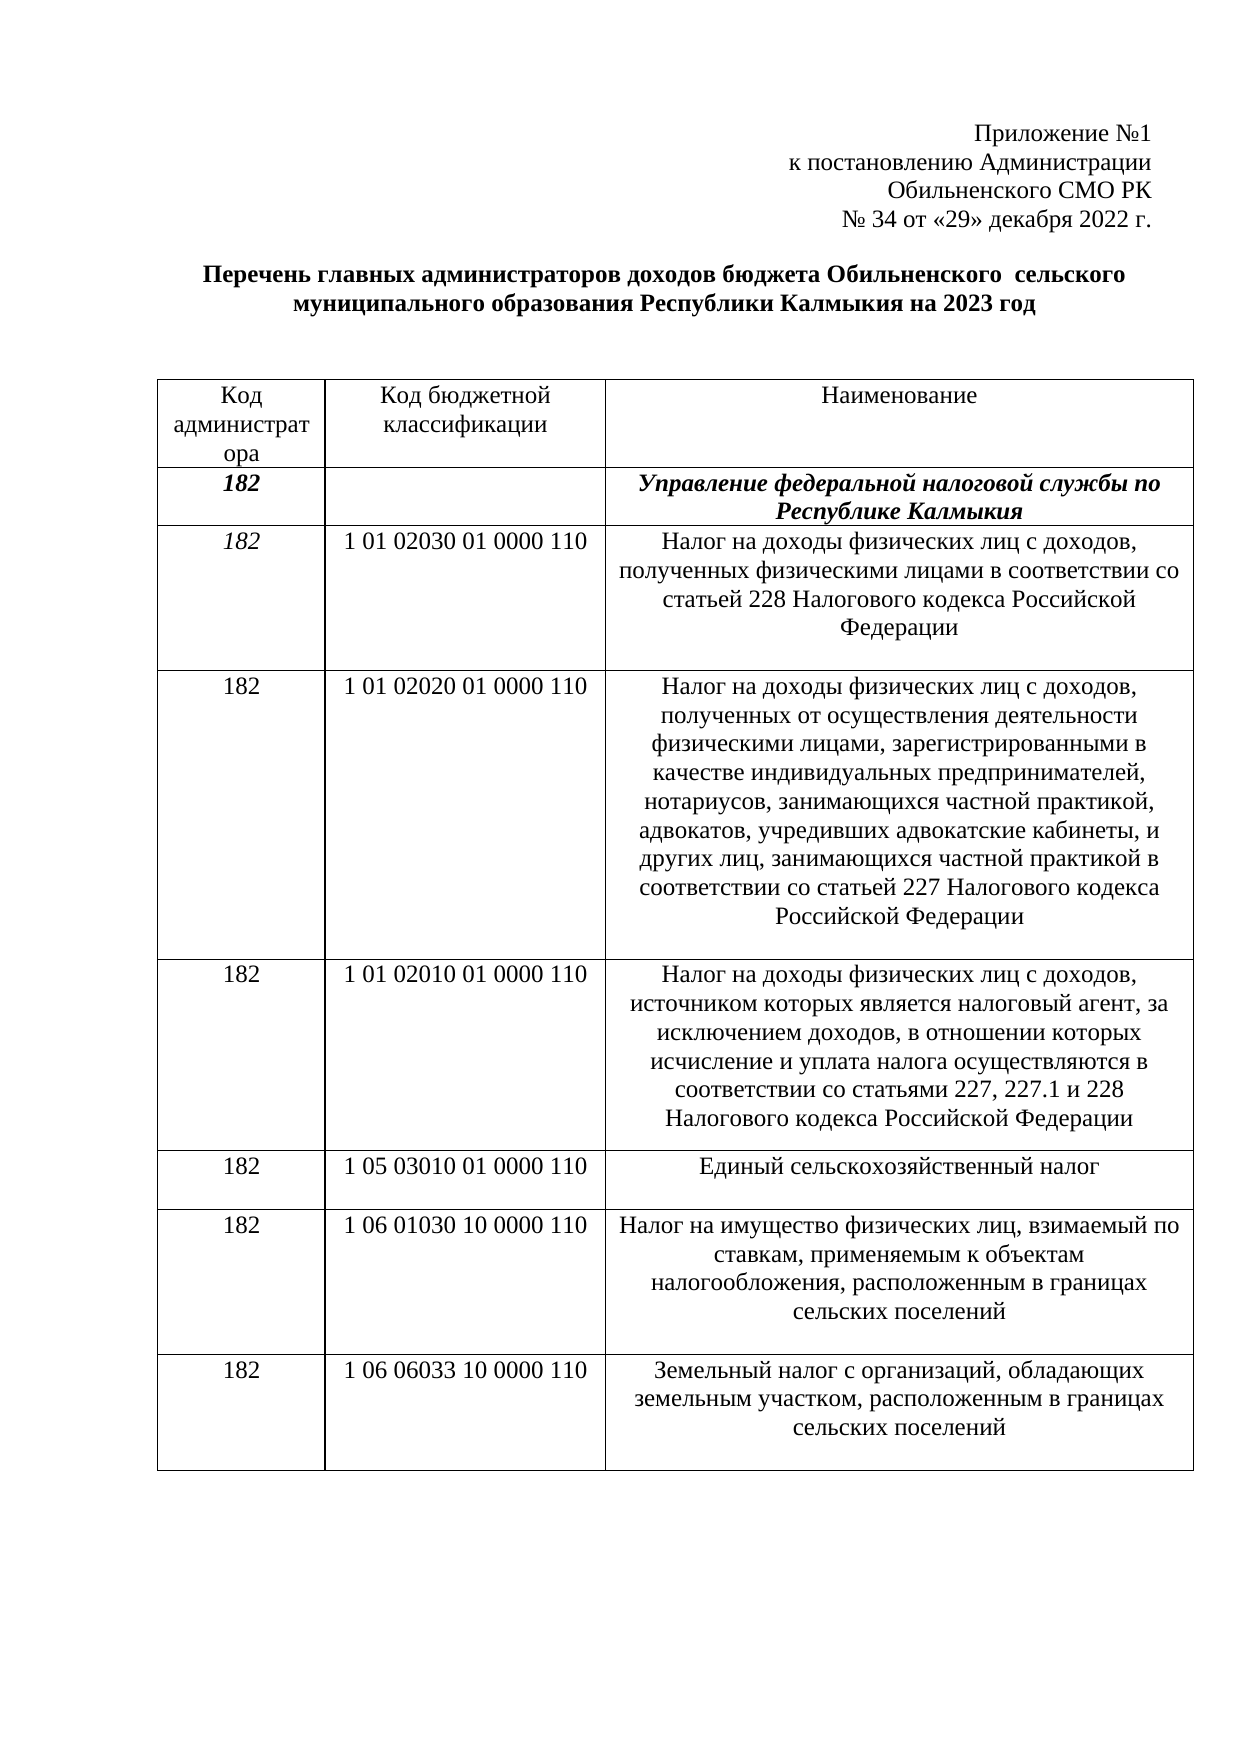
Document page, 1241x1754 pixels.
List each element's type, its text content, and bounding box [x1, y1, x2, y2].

table_cell Налог на имущество физических лиц, взимаемый по ставкам, применяемым к объектам налогообложения, расположенным в границах сельских поселений [606, 1210, 1193, 1354]
table_cell 182 [158, 1151, 324, 1209]
table_cell 1 01 02020 01 0000 110 [326, 671, 605, 958]
table_cell Единый сельскохозяйственный налог [606, 1151, 1193, 1209]
table_cell Налог на доходы физических лиц с доходов, полученных физическими лицами в соответствии со статьей 228 Налогового кодекса Российской Федерации [606, 526, 1193, 670]
table_cell 1 06 06033 10 0000 110 [326, 1355, 605, 1470]
table_cell [326, 468, 605, 525]
text № 34 от «29» декабря 2022 г. [177, 204, 1152, 233]
table_cell 1 01 02030 01 0000 110 [326, 526, 605, 670]
table_cell 1 01 02010 01 0000 110 [326, 960, 605, 1150]
table_header Наименование [606, 380, 1193, 467]
table_cell 1 06 01030 10 0000 110 [326, 1210, 605, 1354]
table_cell Управление федеральной налоговой службы по Республике Калмыкия [606, 468, 1193, 525]
text Приложение №1 [177, 118, 1152, 147]
table_cell Налог на доходы физических лиц с доходов, источником которых является налоговый агент, за исключением доходов, в отношении которых исчисление и уплата налога осуществляются в соответствии со статьями 227, 227.1 и 228 Налогового кодекса Российской Федерации [606, 960, 1193, 1150]
text Перечень главных администраторов доходов бюджета Обильненского сельского муниципального образования Республики Калмыкия на 2023 год [177, 259, 1152, 317]
table_cell 182 [158, 468, 324, 525]
table_cell 182 [158, 526, 324, 670]
text к постановлению Администрации [177, 147, 1152, 176]
table_header Код администратора [158, 380, 324, 467]
table_cell Налог на доходы физических лиц с доходов, полученных от осуществления деятельности физическими лицами, зарегистрированными в качестве индивидуальных предпринимателей, нотариусов, занимающихся частной практикой, адвокатов, учредивших адвокатские кабинеты, и других лиц, занимающихся частной практикой в соответствии со статьей 227 Налогового кодекса Российской Федерации [606, 671, 1193, 958]
text Обильненского СМО РК [177, 176, 1152, 204]
table_header Код бюджетной классификации [326, 380, 605, 467]
table_cell 182 [158, 1355, 324, 1470]
table_cell 182 [158, 1210, 324, 1354]
table_cell 1 05 03010 01 0000 110 [326, 1151, 605, 1209]
table_cell 182 [158, 960, 324, 1150]
table_cell Земельный налог с организаций, обладающих земельным участком, расположенным в границах сельских поселений [606, 1355, 1193, 1470]
table_cell 182 [158, 671, 324, 958]
